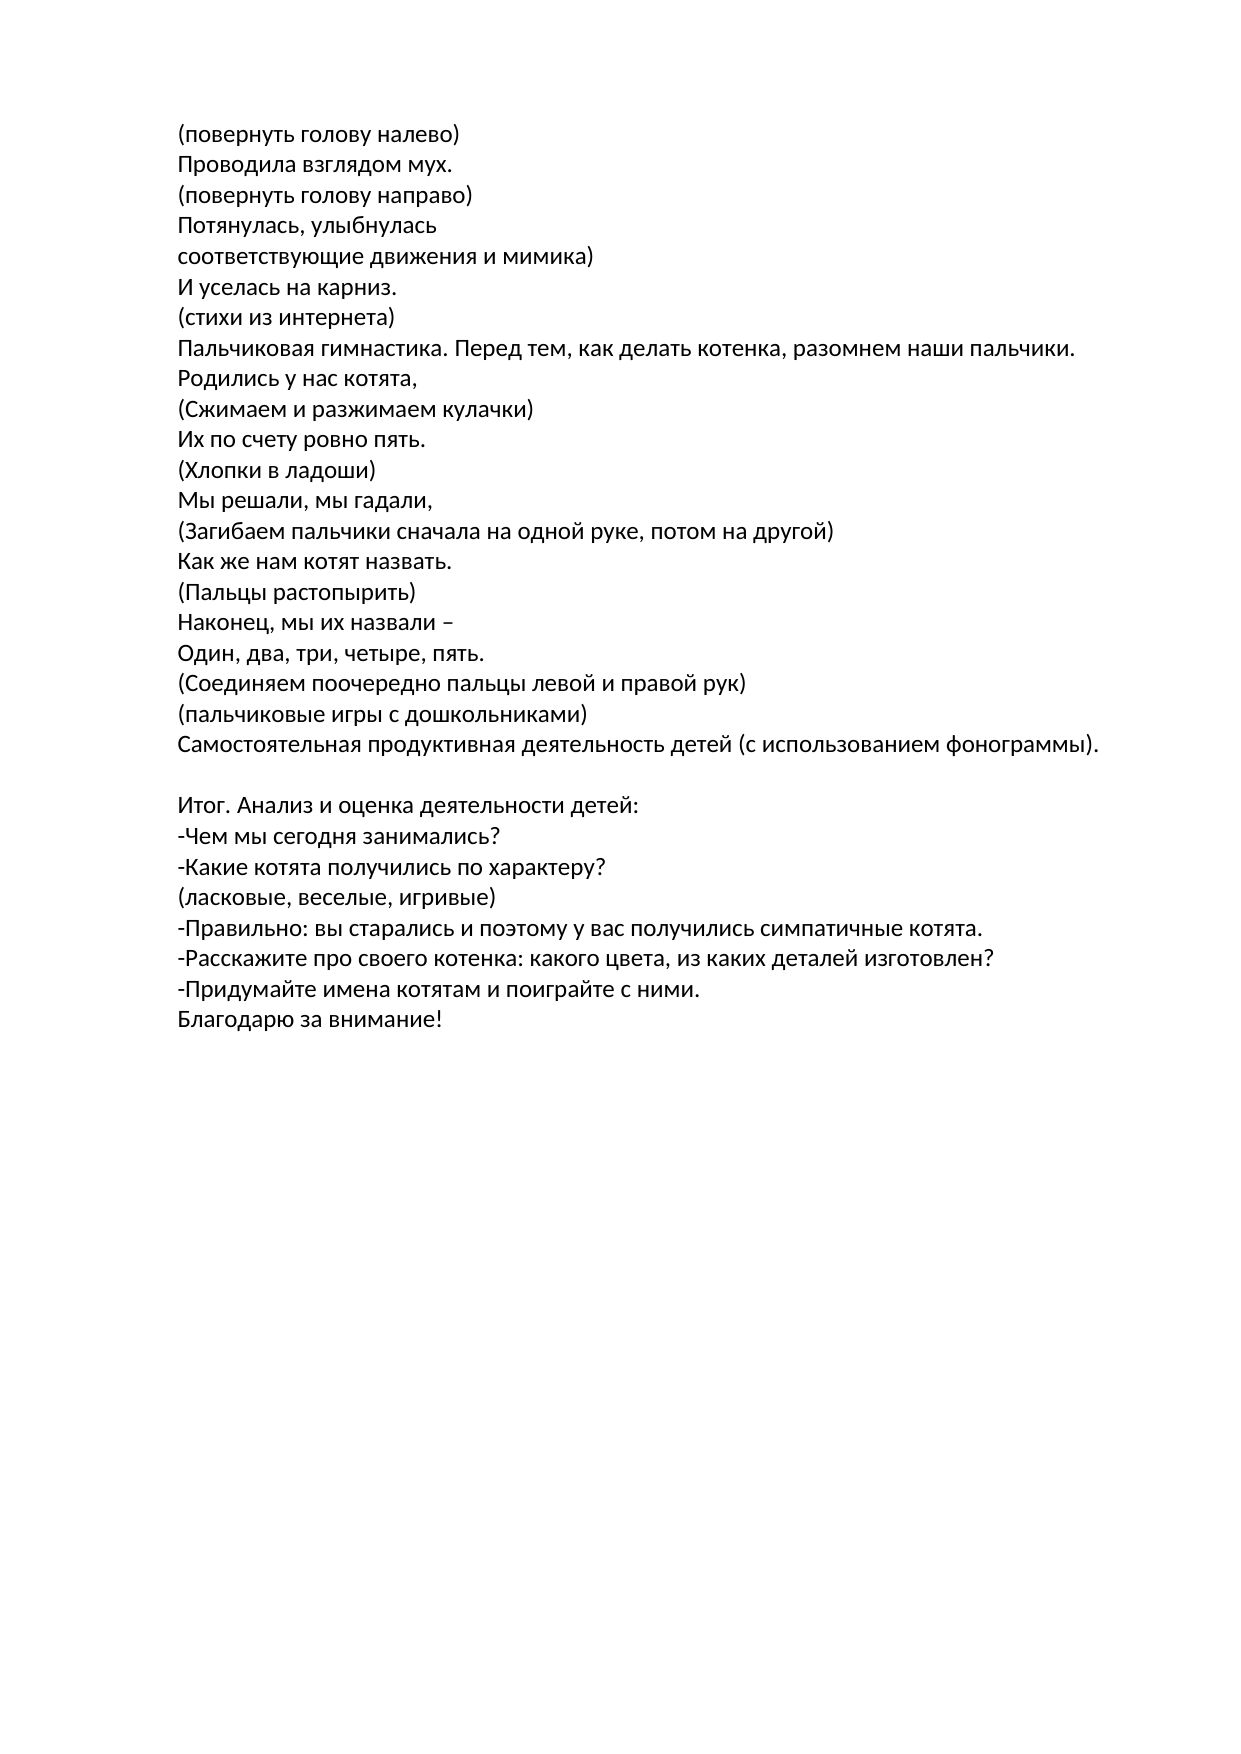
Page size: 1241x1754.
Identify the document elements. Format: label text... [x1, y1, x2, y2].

text соответствующие движения и мимика) [177, 240, 1152, 271]
text (Пальцы растопырить) [177, 576, 1152, 606]
text Пальчиковая гимнастика. Перед тем, как делать котенка, разомнем наши пальчики. [177, 332, 1152, 362]
text -Расскажите про своего котенка: какого цвета, из каких деталей изготовлен? [177, 942, 1152, 973]
text (повернуть голову налево) [177, 118, 1152, 149]
text Как же нам котят назвать. [177, 545, 1152, 576]
text (Загибаем пальчики сначала на одной руке, потом на другой) [177, 515, 1152, 545]
text Самостоятельная продуктивная деятельность детей (с использованием фонограммы). [177, 728, 1152, 759]
text (повернуть голову направо) [177, 179, 1152, 210]
text Родились у нас котята, [177, 362, 1152, 393]
text (пальчиковые игры с дошкольниками) [177, 698, 1152, 728]
text (Хлопки в ладоши) [177, 454, 1152, 484]
text Потянулась, улыбнулась [177, 210, 1152, 240]
text Благодарю за внимание! [177, 1003, 1152, 1034]
text Их по счету ровно пять. [177, 423, 1152, 454]
text (ласковые, веселые, игривые) [177, 881, 1152, 912]
text Проводила взглядом мух. [177, 149, 1152, 179]
text -Правильно: вы старались и поэтому у вас получились симпатичные котята. [177, 912, 1152, 942]
text -Придумайте имена котятам и поиграйте с ними. [177, 973, 1152, 1003]
text (стихи из интернета) [177, 301, 1152, 332]
text -Чем мы сегодня занимались? [177, 820, 1152, 851]
text Итог. Анализ и оценка деятельности детей: [177, 789, 1152, 820]
text И уселась на карниз. [177, 271, 1152, 301]
text (Сжимаем и разжимаем кулачки) [177, 393, 1152, 423]
text Наконец, мы их назвали – [177, 606, 1152, 637]
text Мы решали, мы гадали, [177, 484, 1152, 515]
text (Соединяем поочередно пальцы левой и правой рук) [177, 667, 1152, 698]
text -Какие котята получились по характеру? [177, 851, 1152, 881]
text Один, два, три, четыре, пять. [177, 637, 1152, 667]
